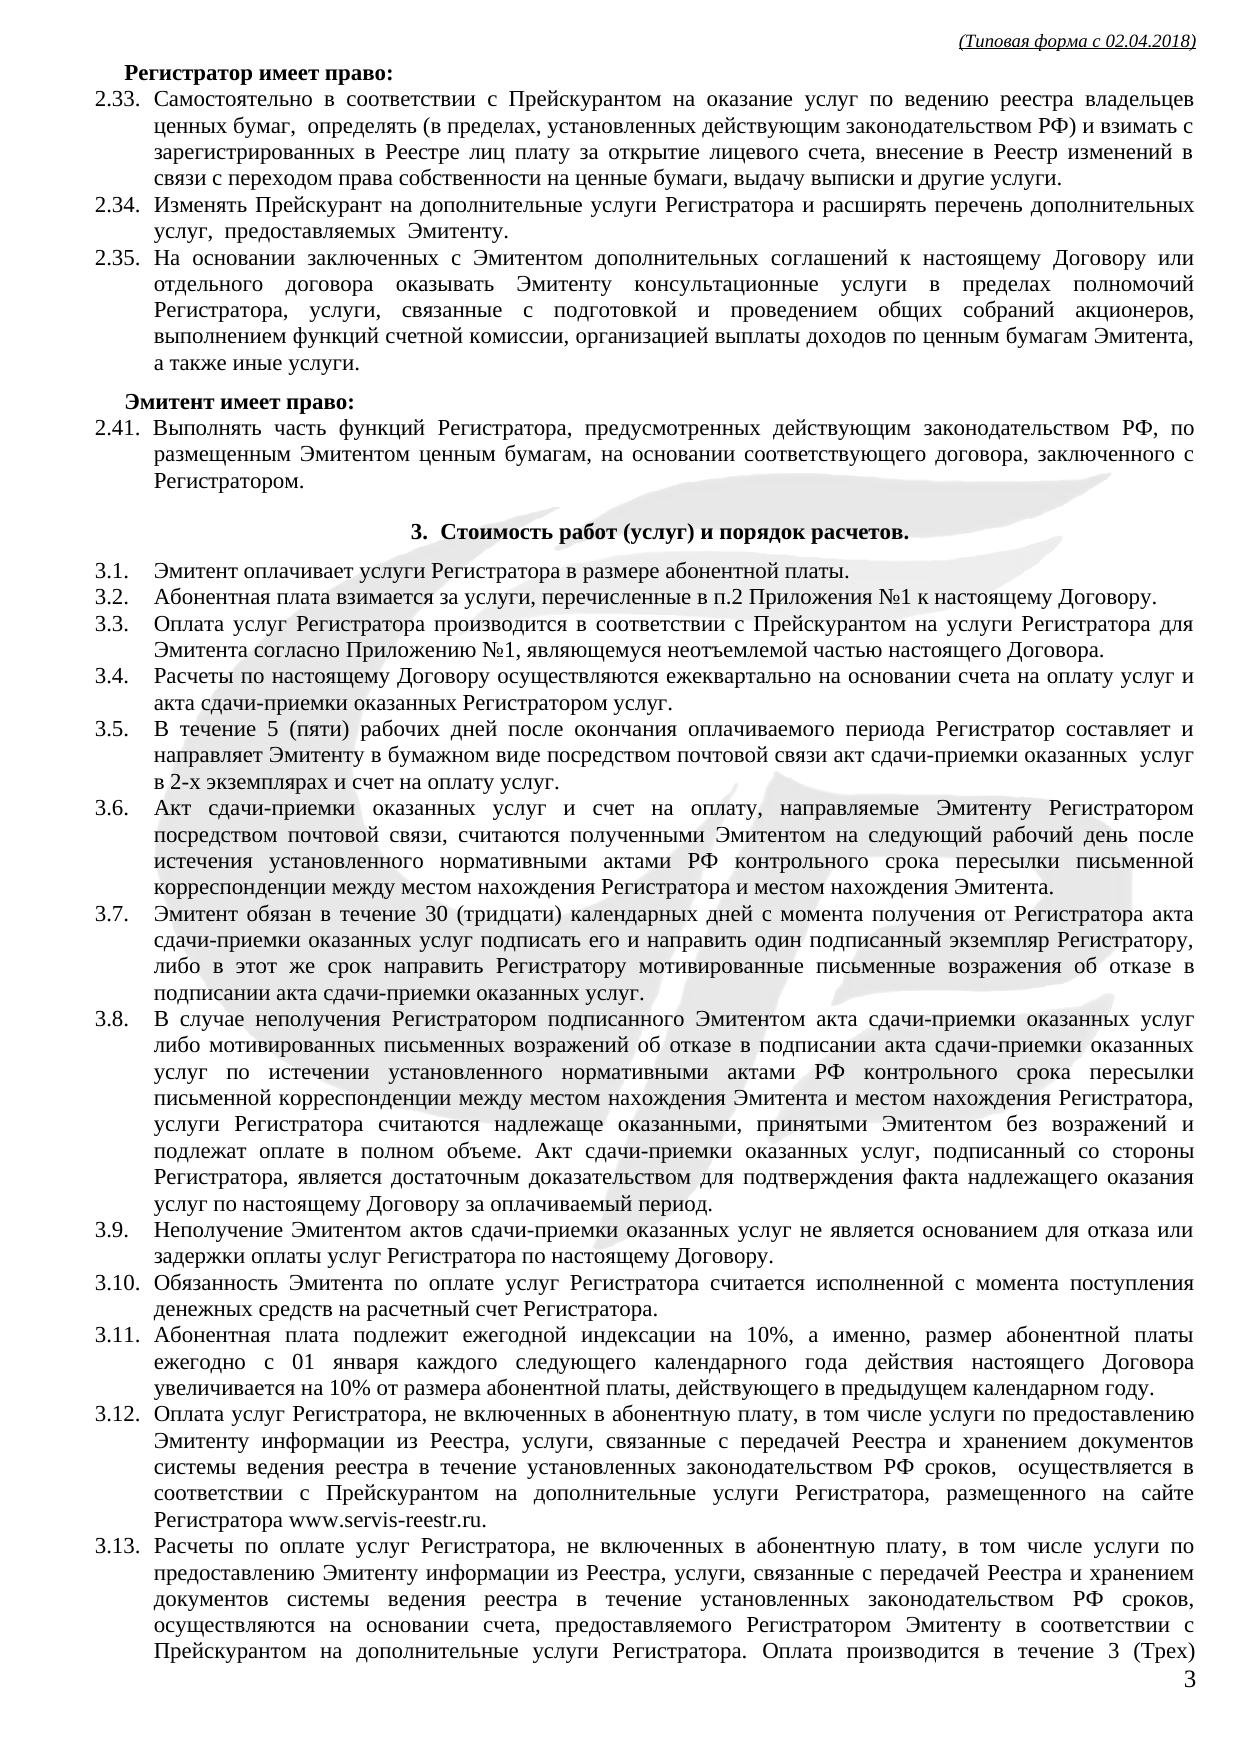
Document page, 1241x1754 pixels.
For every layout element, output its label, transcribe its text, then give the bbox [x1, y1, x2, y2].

list Стоимость работ (услуг) и порядок расчетов. [94, 518, 1226, 544]
text Регистратор имеет право: [124, 59, 1196, 85]
list В случае неполучения Регистратором подписанного Эмитентом акта сдачи-приемки оказанных услуг либо мотивированных письменных возражений об отказе в подписании акта сдачи-приемки оказанных услуг по истечении установленного нормативными актами РФ контрольного срока пересылки письменной корреспонденции между местом нахождения Эмитента и местом нахождения Регистратора, услуги Регистратора считаются надлежаще оказанными, принятыми Эмитентом без возражений и подлежат оплате в полном объеме. Акт сдачи-приемки оказанных услуг, подписанный со стороны Регистратора, является достаточным доказательством для подтверждения факта надлежащего оказания услуг по настоящему Договору за оплачиваемый период. [94, 1005, 1196, 1216]
list Самостоятельно в соответствии с Прейскурантом на оказание услуг по ведению реестра владельцев ценных бумаг, определять (в пределах, установленных действующим законодательством РФ) и взимать с зарегистрированных в Реестре лиц плату за открытие лицевого счета, внесение в Реестр изменений в связи с переходом права собственности на ценные бумаги, выдачу выписки и другие услуги. [94, 85, 1196, 191]
text 2.41. Выполнять часть функций Регистратора, предусмотренных действующим законодательством РФ, по размещенным Эмитентом ценным бумагам, на основании соответствующего договора, заключенного с Регистратором. [94, 414, 1196, 493]
list Обязанность Эмитента по оплате услуг Регистратора считается исполненной с момента поступления денежных средств на расчетный счет Регистратора. [94, 1269, 1196, 1321]
list Неполучение Эмитентом актов сдачи-приемки оказанных услуг не является основанием для отказа или задержки оплаты услуг Регистратора по настоящему Договору. [94, 1216, 1196, 1269]
list На основании заключенных с Эмитентом дополнительных соглашений к настоящему Договору или отдельного договора оказывать Эмитенту консультационные услуги в пределах полномочий Регистратора, услуги, связанные с подготовкой и проведением общих собраний акционеров, выполнением функций счетной комиссии, организацией выплаты доходов по ценным бумагам Эмитента, а также иные услуги. [94, 243, 1196, 375]
list Расчеты по настоящему Договору осуществляются ежеквартально на основании счета на оплату услуг и акта сдачи-приемки оказанных Регистратором услуг. [94, 662, 1196, 715]
text Эмитент имеет право: [124, 388, 1196, 414]
list Эмитент оплачивает услуги Регистратора в размере абонентной платы. [94, 557, 1196, 583]
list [94, 1532, 1196, 1664]
list Эмитент обязан в течение 30 (тридцати) календарных дней с момента получения от Регистратора акта сдачи-приемки оказанных услуг подписать его и направить один подписанный экземпляр Регистратору, либо в этот же срок направить Регистратору мотивированные письменные возражения об отказе в подписании акта сдачи-приемки оказанных услуг. [94, 900, 1196, 1005]
list Абонентная плата взимается за услуги, перечисленные в п.2 Приложения №1 к настоящему Договору. [94, 583, 1196, 610]
list Оплата услуг Регистратора, не включенных в абонентную плату, в том числе услуги по предоставлению Эмитенту информации из Реестра, услуги, связанные с передачей Реестра и хранением документов системы ведения реестра в течение установленных законодательством РФ сроков, осуществляется в соответствии с Прейскурантом на дополнительные услуги Регистратора, размещенного на сайте Регистратора www.servis-reestr.ru. [94, 1400, 1196, 1532]
list Абонентная плата подлежит ежегодной индексации на 10%, а именно, размер абонентной платы ежегодно с 01 января каждого следующего календарного года действия настоящего Договора увеличивается на 10% от размера абонентной платы, действующего в предыдущем календарном году. [94, 1321, 1196, 1400]
list Акт сдачи-приемки оказанных услуг и счет на оплату, направляемые Эмитенту Регистратором посредством почтовой связи, считаются полученными Эмитентом на следующий рабочий день после истечения установленного нормативными актами РФ контрольного срока пересылки письменной корреспонденции между местом нахождения Регистратора и местом нахождения Эмитента. [94, 794, 1196, 900]
list В течение 5 (пяти) рабочих дней после окончания оплачиваемого периода Регистратор составляет и направляет Эмитенту в бумажном виде посредством почтовой связи акт сдачи-приемки оказанных услуг в 2-х экземплярах и счет на оплату услуг. [94, 715, 1196, 794]
list Изменять Прейскурант на дополнительные услуги Регистратора и расширять перечень дополнительных услуг, предоставляемых Эмитенту. [94, 191, 1196, 243]
list Оплата услуг Регистратора производится в соответствии с Прейскурантом на услуги Регистратора для Эмитента согласно Приложению №1, являющемуся неотъемлемой частью настоящего Договора. [94, 610, 1196, 662]
